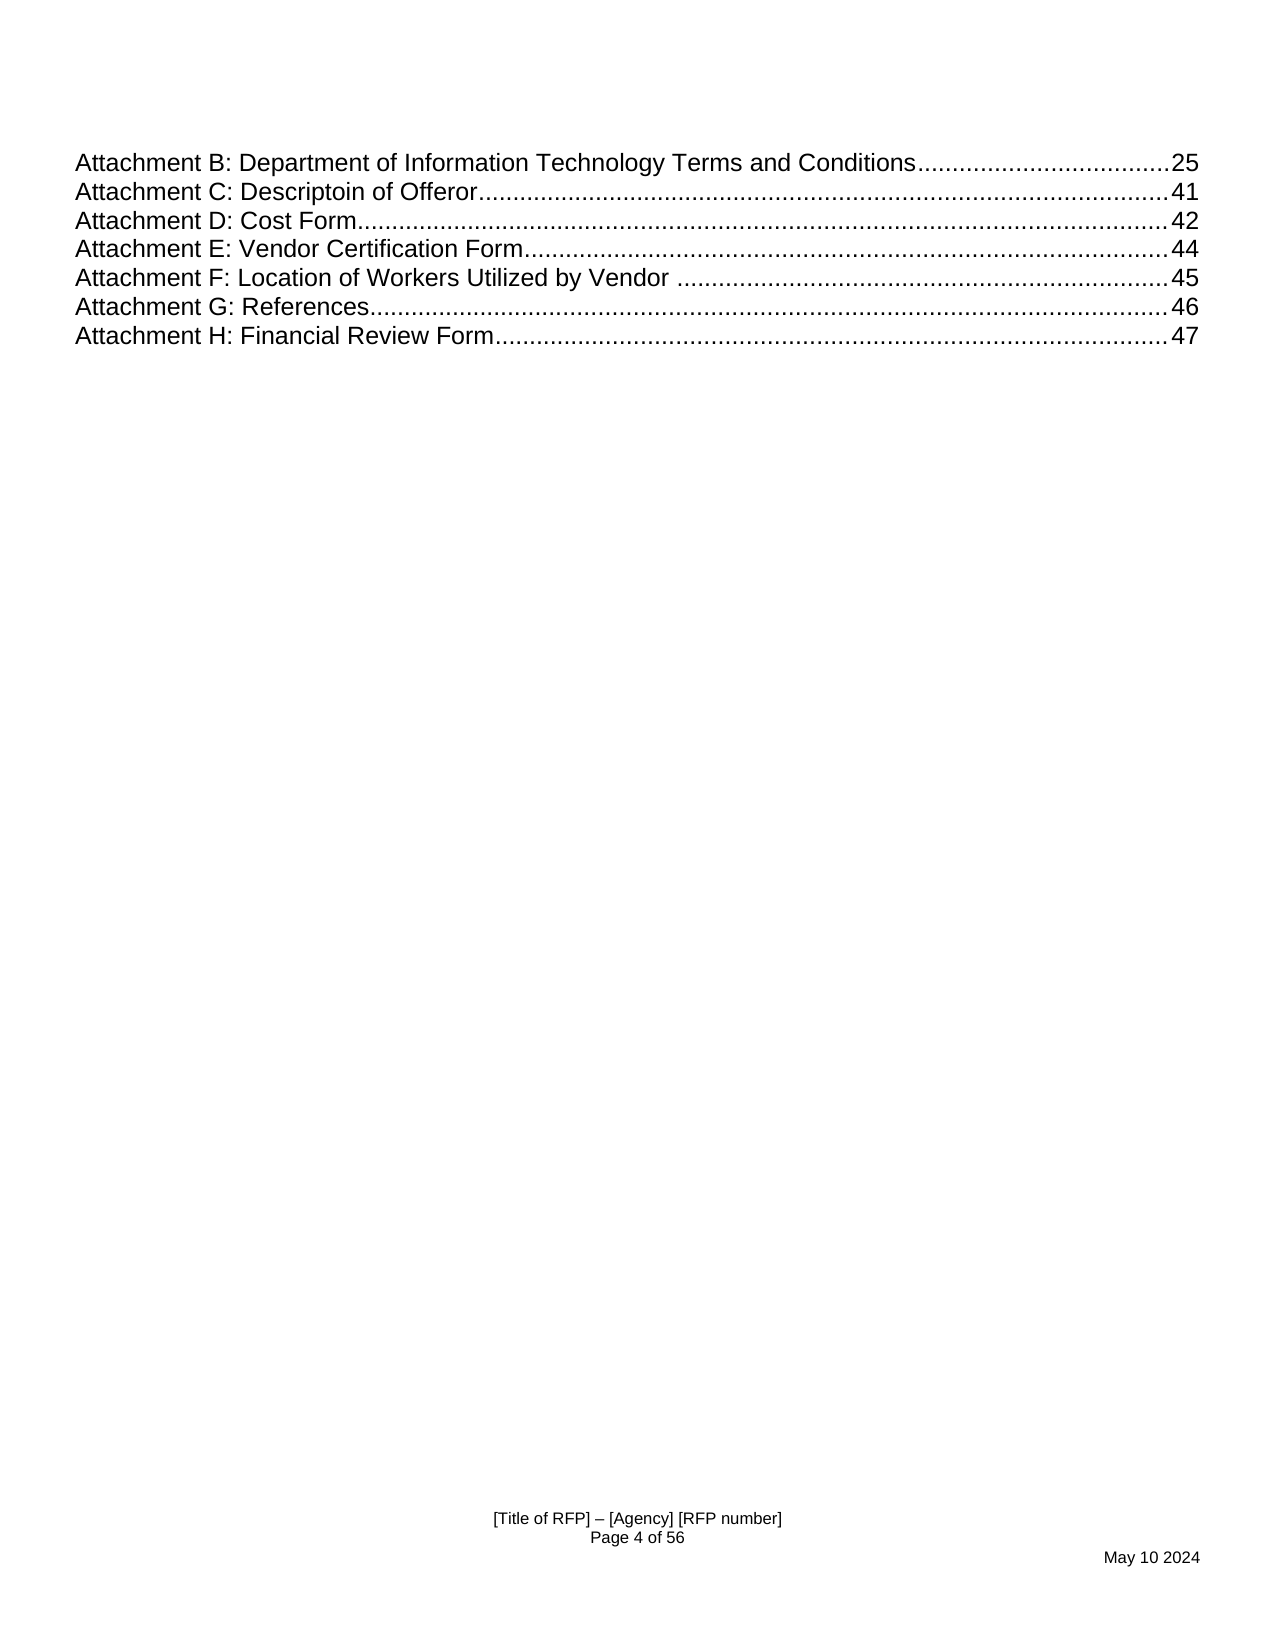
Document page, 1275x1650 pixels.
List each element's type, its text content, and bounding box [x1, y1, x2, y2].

text Attachment F: Location of Workers Utilized by Vendor 45 [75, 263, 1200, 292]
text Attachment B: Department of Information Technology Terms and Conditions 25 [75, 148, 1200, 177]
text Attachment G: References 46 [75, 292, 1200, 321]
text Attachment E: Vendor Certification Form 44 [75, 234, 1200, 263]
text Attachment C: Descriptoin of Offeror 41 [75, 177, 1200, 206]
text Attachment D: Cost Form 42 [75, 206, 1200, 234]
text Attachment H: Financial Review Form 47 [75, 321, 1200, 349]
